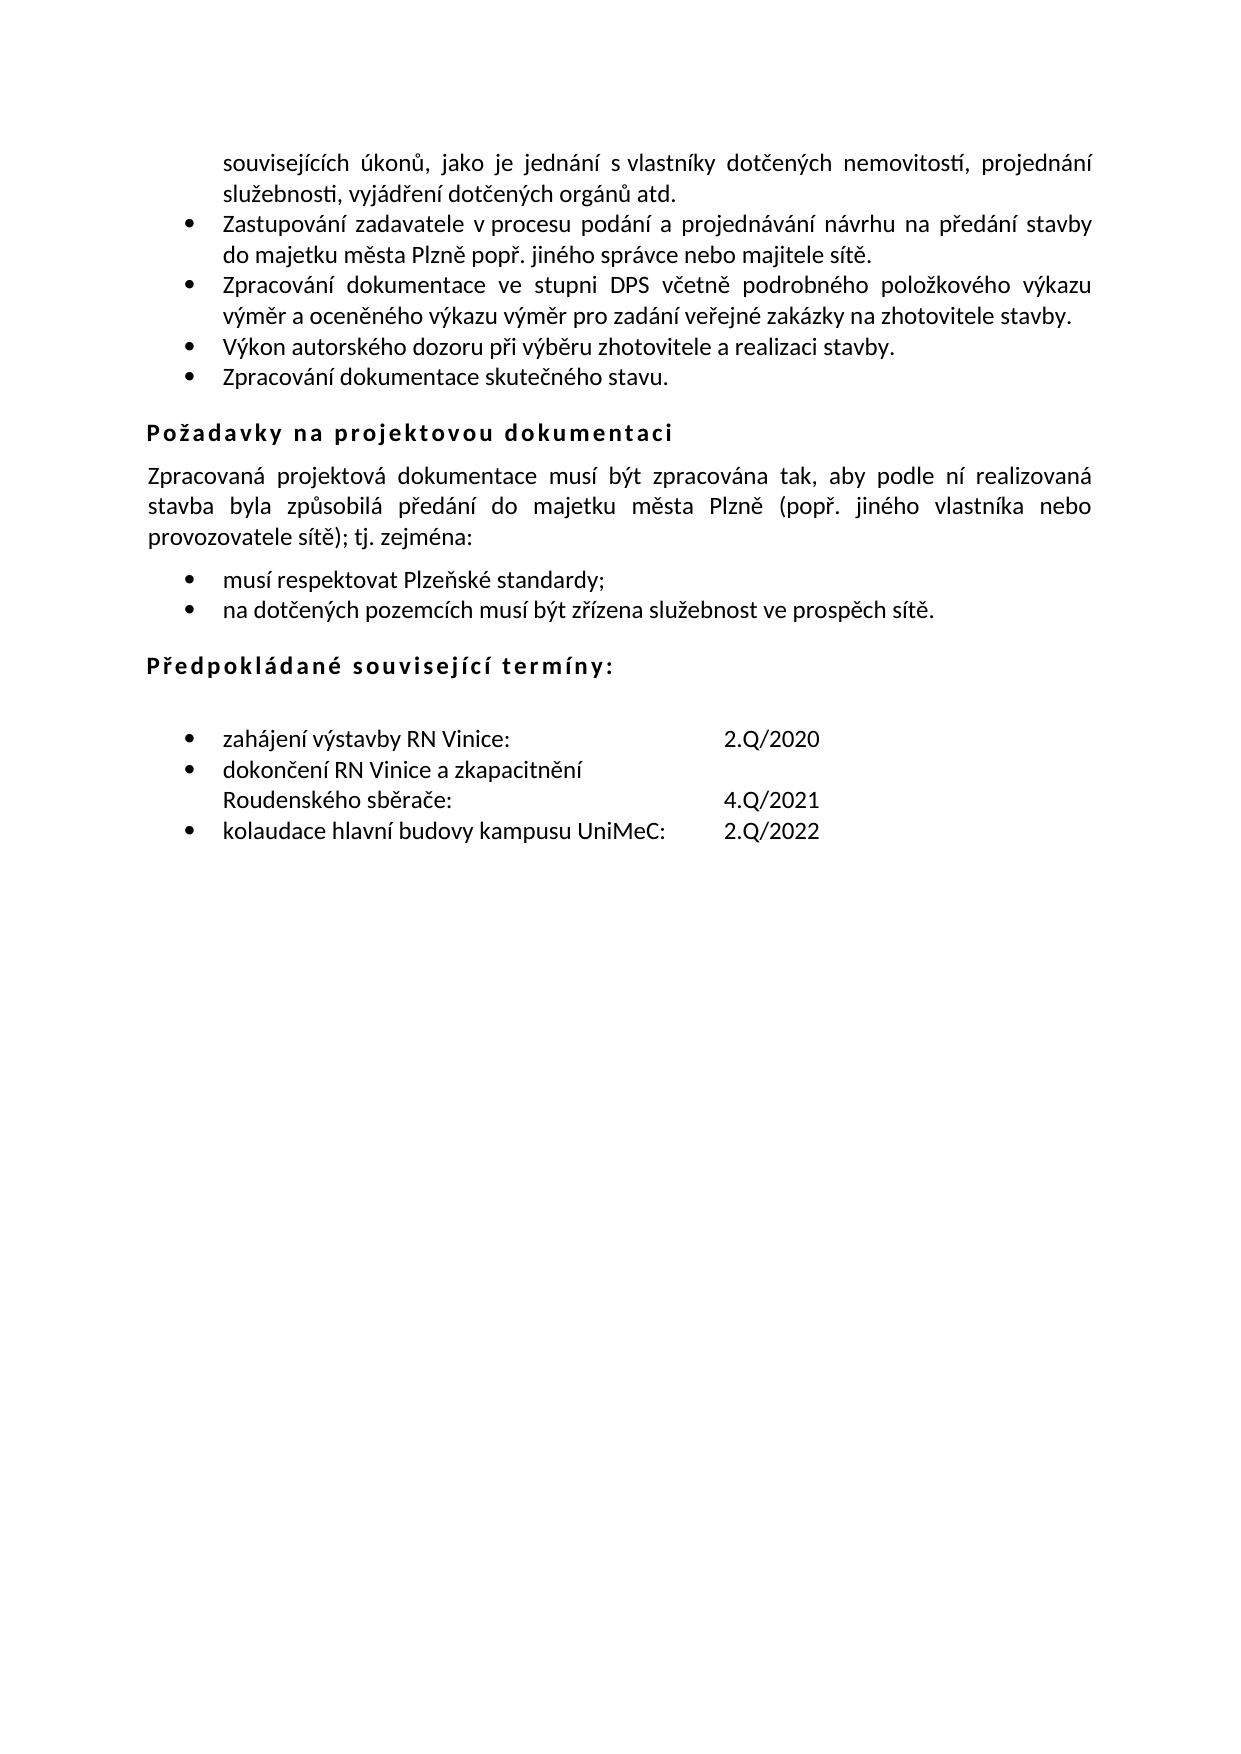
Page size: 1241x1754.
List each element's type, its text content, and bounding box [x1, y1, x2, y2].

subtitle Předpokládané související termíny: [146, 650, 1093, 680]
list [185, 148, 1093, 209]
text Zpracovaná projektová dokumentace musí být zpracována tak, aby podle ní realizovaná stavba byla způsobilá předání do majetku města Plzně (popř. jiného vlastníka nebo provozovatele sítě); tj. zejména: [148, 460, 1093, 551]
list dokončení RN Vinice a zkapacitnění [185, 754, 1093, 784]
list kolaudace hlavní budovy kampusu UniMeC: 2.Q/2022 [185, 815, 1093, 846]
subtitle Požadavky na projektovou dokumentaci [146, 417, 1093, 447]
list Zpracování dokumentace skutečného stavu. [185, 361, 1093, 392]
list zahájení výstavby RN Vinice: 2.Q/2020 [185, 723, 1093, 754]
list Zpracování dokumentace ve stupni DPS včetně podrobného položkového výkazu výměr a oceněného výkazu výměr pro zadání veřejné zakázky na zhotovitele stavby. [185, 270, 1093, 331]
list musí respektovat Plzeňské standardy; [185, 564, 1093, 594]
list Výkon autorského dozoru při výběru zhotovitele a realizaci stavby. [185, 331, 1093, 361]
list Roudenského sběrače: 4.Q/2021 [223, 784, 1093, 815]
list Zastupování zadavatele v procesu podání a projednávání návrhu na předání stavby do majetku města Plzně popř. jiného správce nebo majitele sítě. [185, 209, 1093, 270]
list na dotčených pozemcích musí být zřízena služebnost ve prospěch sítě. [185, 594, 1093, 625]
